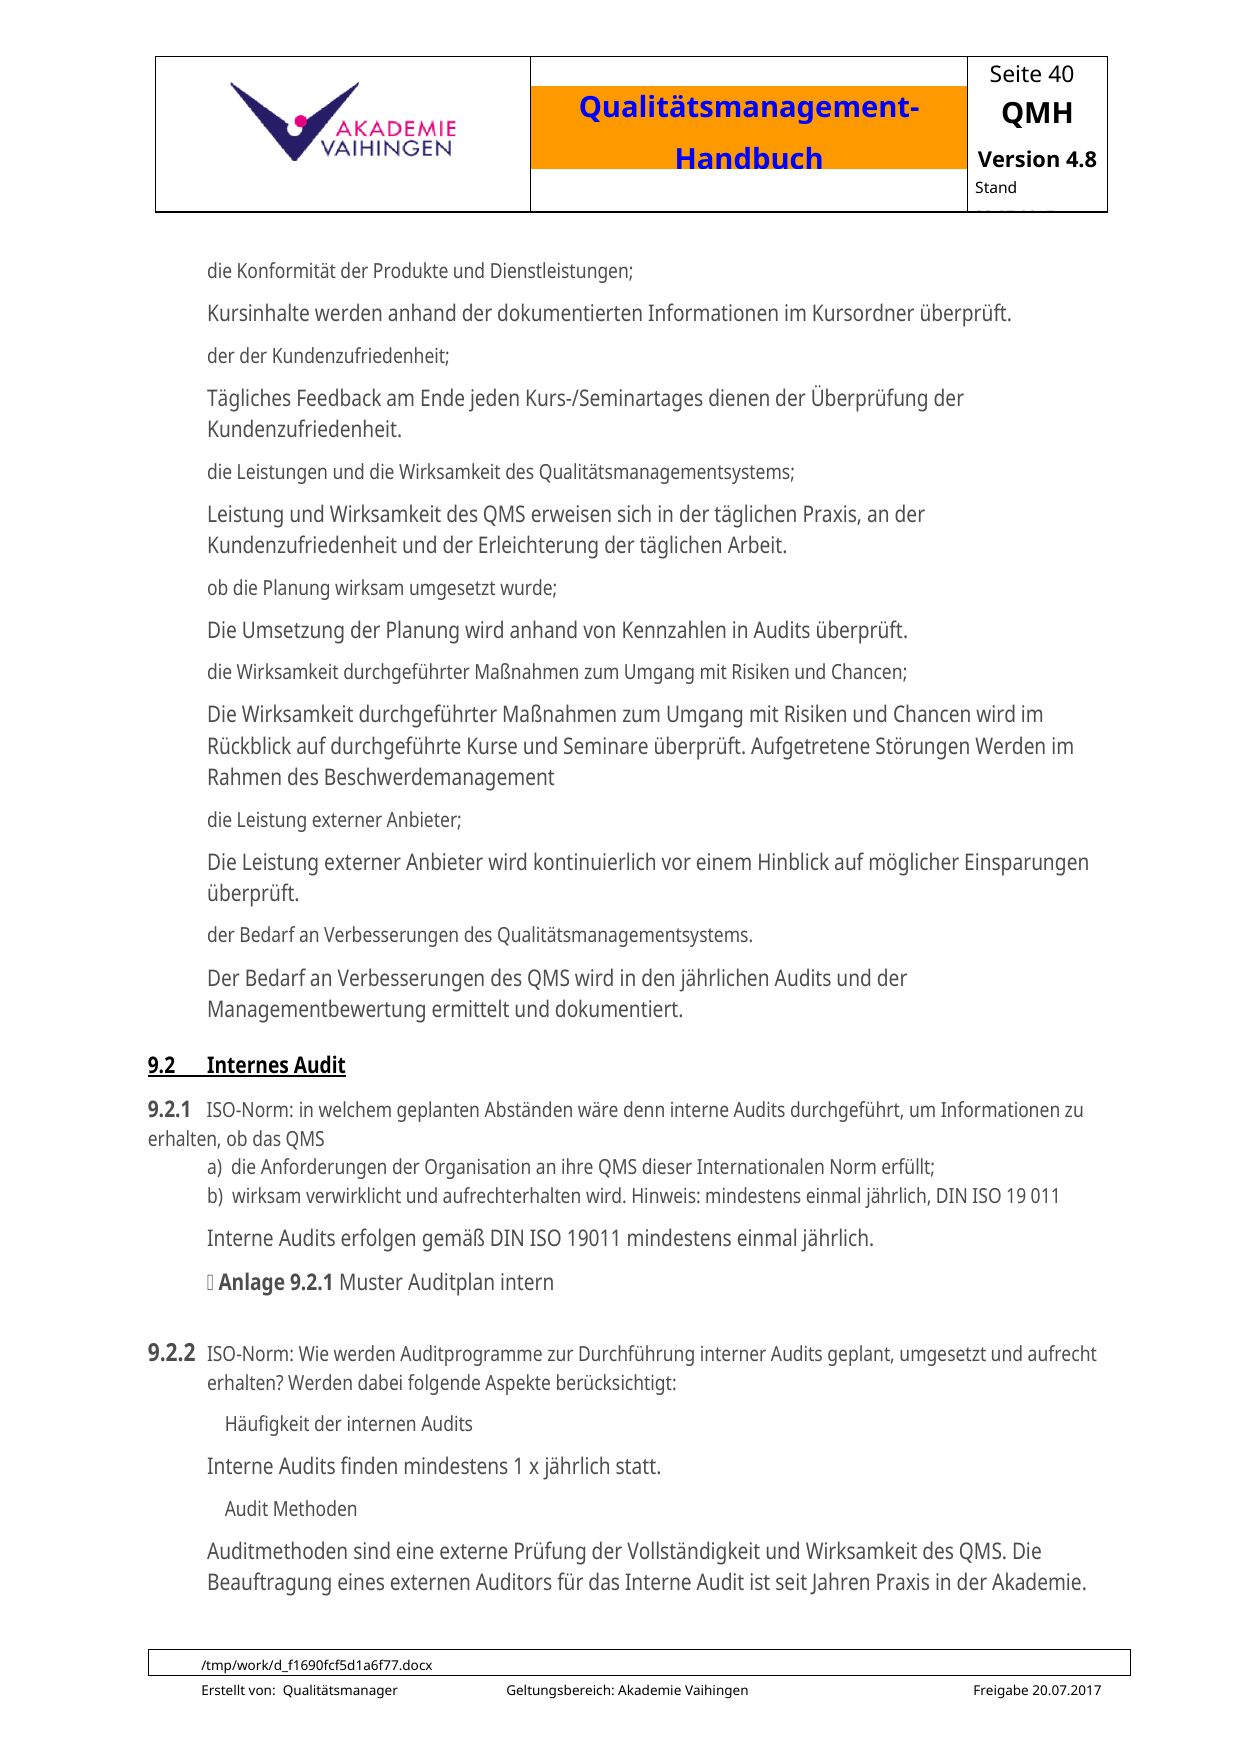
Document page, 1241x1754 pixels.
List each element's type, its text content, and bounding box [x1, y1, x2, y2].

text Tägliches Feedback am Ende jeden Kurs-/Seminartages dienen der Überprüfung der Kundenzufriedenheit. [207, 382, 1107, 444]
text b) wirksam verwirklicht und aufrechterhalten wird. Hinweis: mindestens einmal jährlich, DIN ISO 19 011 [148, 1181, 1107, 1209]
text Auditmethoden sind eine externe Prüfung der Vollständigkeit und Wirksamkeit des QMS. Die Beauftragung eines externen Auditors für das Interne Audit ist seit Jahren Praxis in der Akademie. [207, 1535, 1107, 1597]
subtitle 9.2 Internes Audit [148, 1049, 1107, 1080]
text Kursinhalte werden anhand der dokumentierten Informationen im Kursordner überprüft. [207, 297, 1107, 328]
text Die Leistung externer Anbieter wird kontinuierlich vor einem Hinblick auf möglicher Einsparungen überprüft. [207, 846, 1107, 908]
text Leistung und Wirksamkeit des QMS erweisen sich in der täglichen Praxis, an der Kundenzufriedenheit und der Erleichterung der täglichen Arbeit. [207, 498, 1107, 560]
text Audit Methoden [207, 1494, 1107, 1522]
text der der Kundenzufriedenheit; [207, 341, 1107, 369]
text die Leistungen und die Wirksamkeit des Qualitätsmanagementsystems; [207, 457, 1107, 485]
text Interne Audits erfolgen gemäß DIN ISO 19011 mindestens einmal jährlich. [207, 1222, 1107, 1253]
text die Konformität der Produkte und Dienstleistungen; [207, 256, 1107, 285]
text ob die Planung wirksam umgesetzt wurde; [207, 573, 1107, 601]
text die Leistung externer Anbieter; [207, 805, 1107, 833]
text Interne Audits finden mindestens 1 x jährlich statt. [207, 1450, 1107, 1482]
text 9.2.1 ISO-Norm: in welchem geplanten Abständen wäre denn interne Audits durchgeführt, um Informationen zu erhalten, ob das QMS [148, 1093, 1107, 1152]
picture [230, 82, 456, 161]
text Häufigkeit der internen Audits [207, 1409, 1107, 1438]
text Die Wirksamkeit durchgeführter Maßnahmen zum Umgang mit Risiken und Chancen wird im Rückblick auf durchgeführte Kurse und Seminare überprüft. Aufgetretene Störungen Werden im Rahmen des Beschwerdemanagement [207, 698, 1107, 792]
text Der Bedarf an Verbesserungen des QMS wird in den jährlichen Audits und der Managementbewertung ermittelt und dokumentiert. [207, 962, 1107, 1024]
text die Wirksamkeit durchgeführter Maßnahmen zum Umgang mit Risiken und Chancen; [207, 657, 1107, 686]
text der Bedarf an Verbesserungen des Qualitätsmanagementsystems. [207, 921, 1107, 949]
text Anlage 9.2.1 Muster Auditplan intern [207, 1266, 1107, 1297]
text a) die Anforderungen der Organisation an ihre QMS dieser Internationalen Norm erfüllt; [207, 1152, 1107, 1181]
text 9.2.2 ISO-Norm: Wie werden Auditprogramme zur Durchführung interner Audits geplant, umgesetzt und aufrecht erhalten? Werden dabei folgende Aspekte berücksichtigt: [148, 1334, 1107, 1397]
text Die Umsetzung der Planung wird anhand von Kennzahlen in Audits überprüft. [207, 614, 1107, 645]
